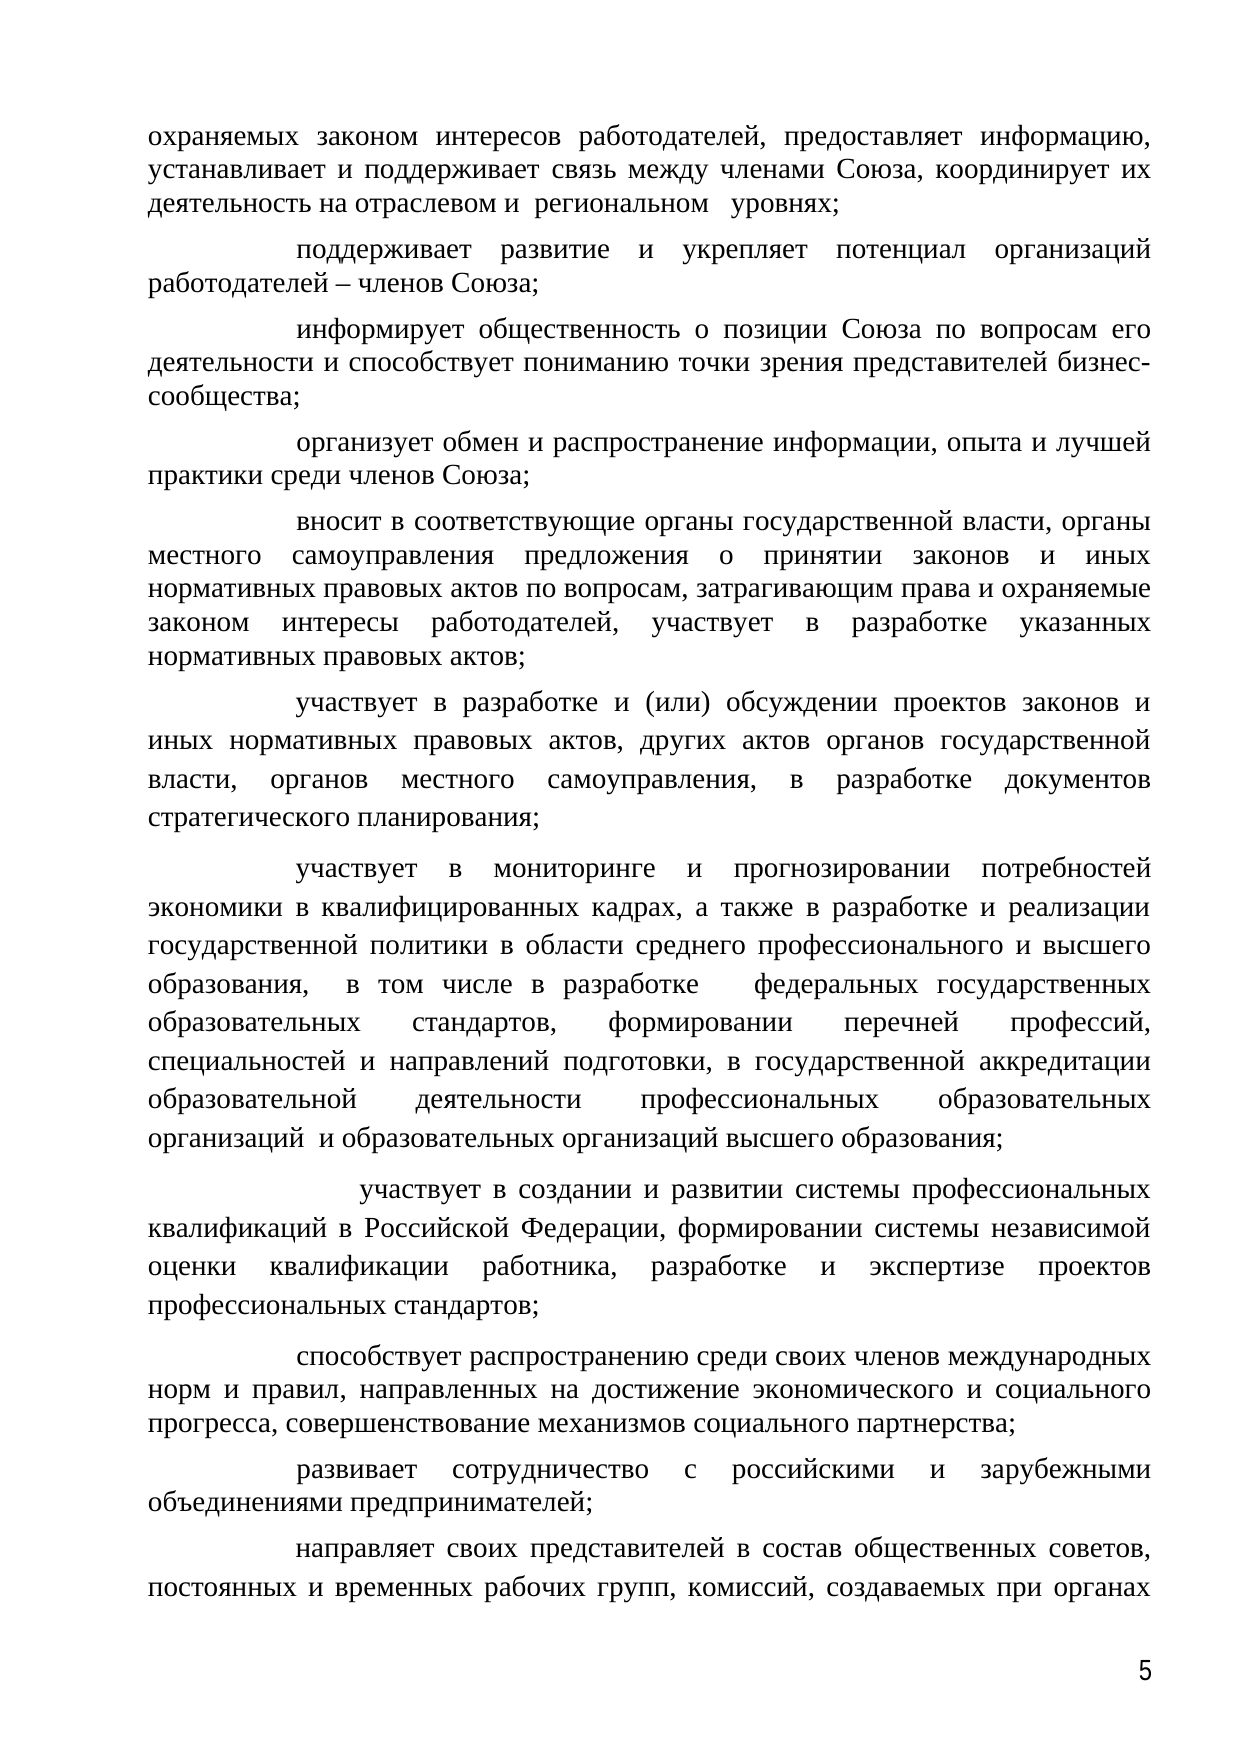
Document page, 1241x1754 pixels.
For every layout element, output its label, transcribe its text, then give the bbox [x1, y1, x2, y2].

text участвует в мониторинге и прогнозировании потребностей экономики в квалифицированных кадрах, а также в разработке и реализации государственной политики в области среднего профессионального и высшего образования, в том числе в разработке федеральных государственных образовательных стандартов, формировании перечней профессий, специальностей и направлений подготовки, в государственной аккредитации образовательной деятельности профессиональных образовательных организаций и образовательных организаций высшего образования; [148, 850, 1152, 1154]
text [148, 118, 1152, 219]
text поддерживает развитие и укрепляет потенциал организаций работодателей – членов Союза; [148, 231, 1152, 298]
text развивает сотрудничество с российскими и зарубежными объединениями предпринимателей; [148, 1451, 1152, 1518]
text участвует в создании и развитии системы профессиональных квалификаций в Российской Федерации, формировании системы независимой оценки квалификации работника, разработке и экспертизе проектов профессиональных стандартов; [148, 1171, 1152, 1320]
text участвует в разработке и (или) обсуждении проектов законов и иных нормативных правовых актов, других актов органов государственной власти, органов местного самоуправления, в разработке документов стратегического планирования; [148, 684, 1152, 833]
text организует обмен и распространение информации, опыта и лучшей практики среди членов Союза; [148, 424, 1152, 491]
text вносит в соответствующие органы государственной власти, органы местного самоуправления предложения о принятии законов и иных нормативных правовых актов по вопросам, затрагивающим права и охраняемые законом интересы работодателей, участвует в разработке указанных нормативных правовых актов; [148, 503, 1152, 671]
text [148, 1531, 1152, 1603]
text способствует распространению среди своих членов международных норм и правил, направленных на достижение экономического и социального прогресса, совершенствование механизмов социального партнерства; [148, 1338, 1152, 1438]
text информирует общественность о позиции Союза по вопросам его деятельности и способствует пониманию точки зрения представителей бизнес-сообщества; [148, 311, 1152, 411]
